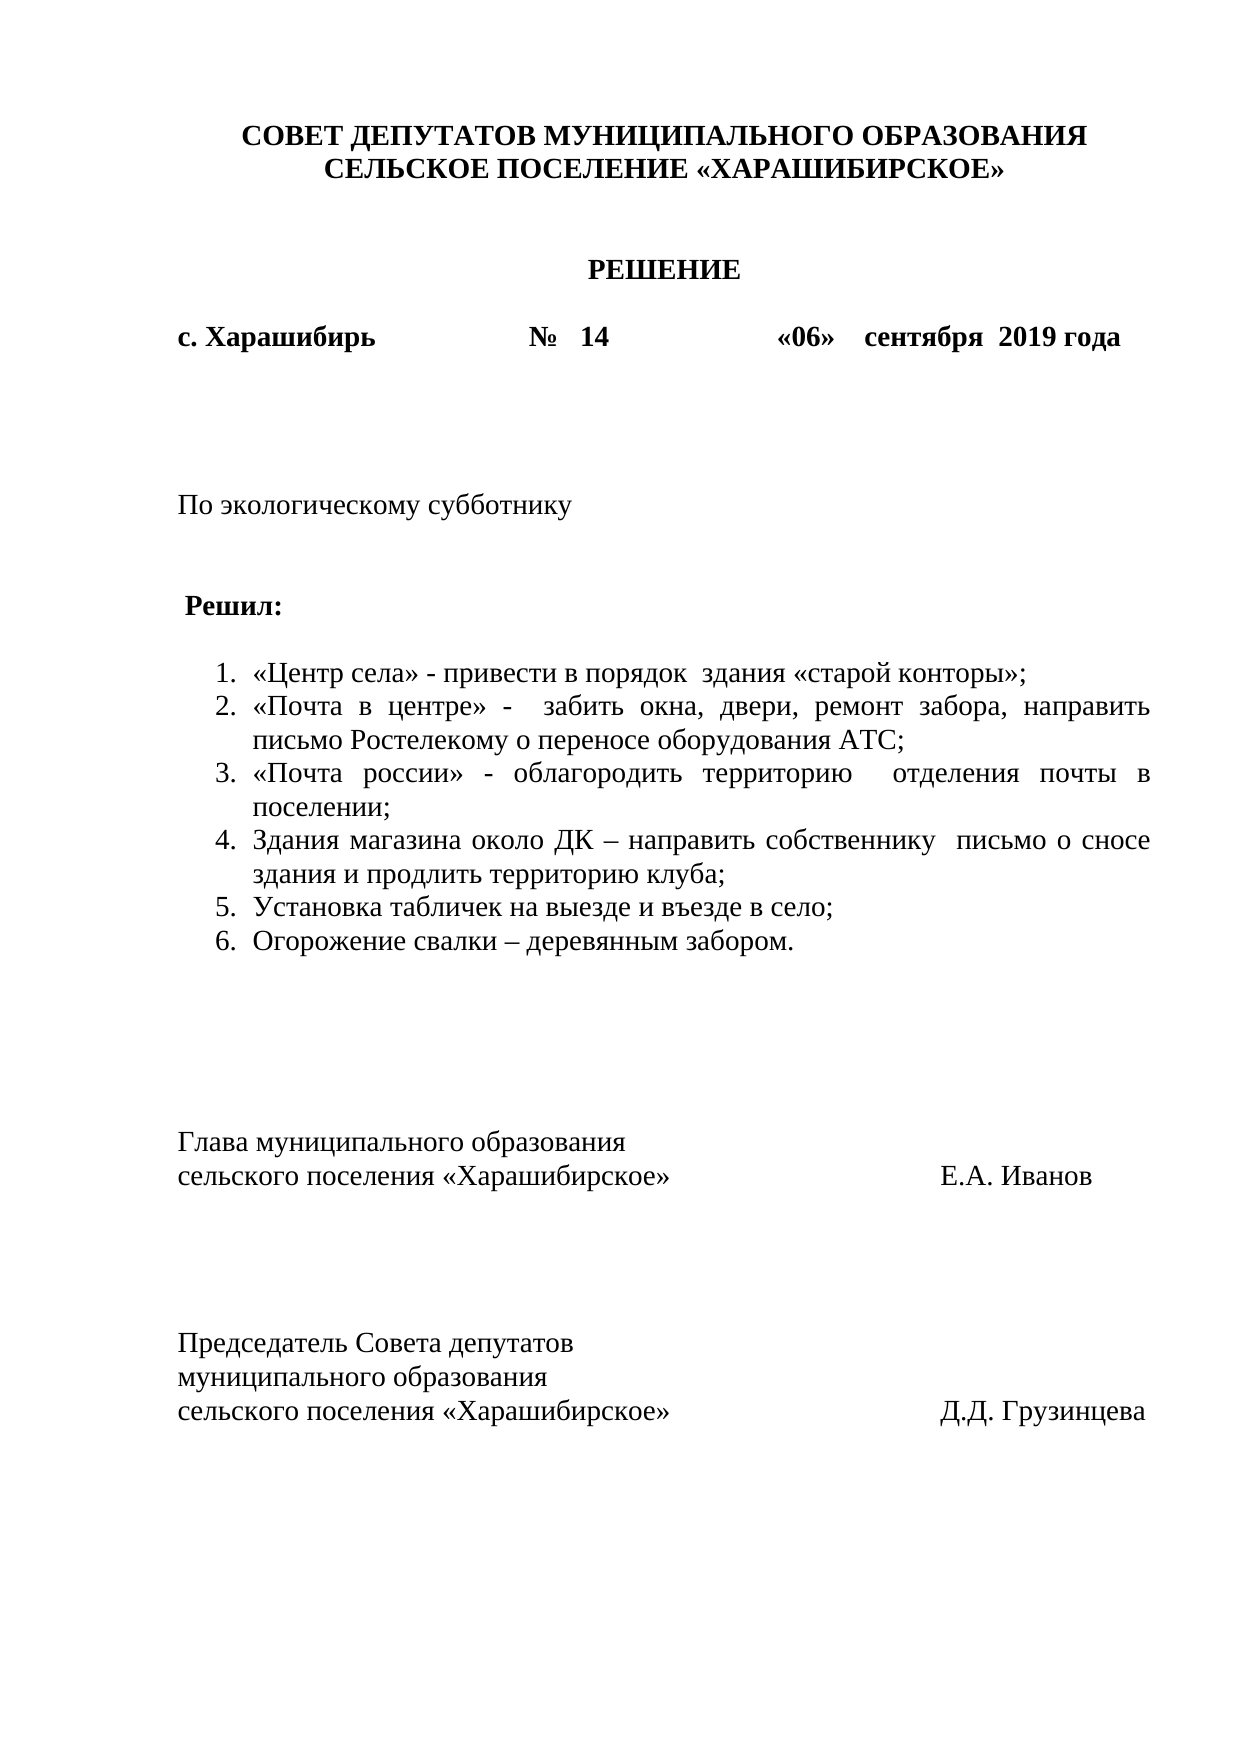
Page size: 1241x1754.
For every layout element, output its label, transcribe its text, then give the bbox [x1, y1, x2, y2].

text По экологическому субботнику [177, 487, 1152, 521]
text муниципального образования [177, 1359, 1152, 1393]
text с. Харашибирь № 14 «06» сентября 2019 года [177, 319, 1152, 353]
list «Почта в центре» - забить окна, двери, ремонт забора, направить письмо Ростелекому о переносе оборудования АТС; [215, 688, 1152, 755]
list Огорожение свалки – деревянным забором. [215, 923, 1152, 957]
text Председатель Совета депутатов [177, 1326, 1152, 1359]
text сельского поселения «Харашибирское» Д.Д. Грузинцева [177, 1393, 1152, 1426]
list «Почта россии» - облагородить территорию отделения почты в поселении; [215, 755, 1152, 822]
list «Центр села» - привести в порядок здания «старой конторы»; [215, 655, 1152, 688]
text Решил: [177, 588, 1152, 621]
text сельского поселения «Харашибирское» Е.А. Иванов [177, 1158, 1152, 1191]
list Здания магазина около ДК – направить собственнику письмо о сносе здания и продлить территорию клуба; [215, 822, 1152, 889]
text СОВЕТ ДЕПУТАТОВ МУНИЦИПАЛЬНОГО ОБРАЗОВАНИЯ [177, 118, 1152, 152]
text Глава муниципального образования [177, 1124, 1152, 1158]
text СЕЛЬСКОЕ ПОСЕЛЕНИЕ «ХАРАШИБИРСКОЕ» [177, 152, 1152, 185]
text РЕШЕНИЕ [177, 252, 1152, 286]
list Установка табличек на выезде и въезде в село; [215, 889, 1152, 923]
